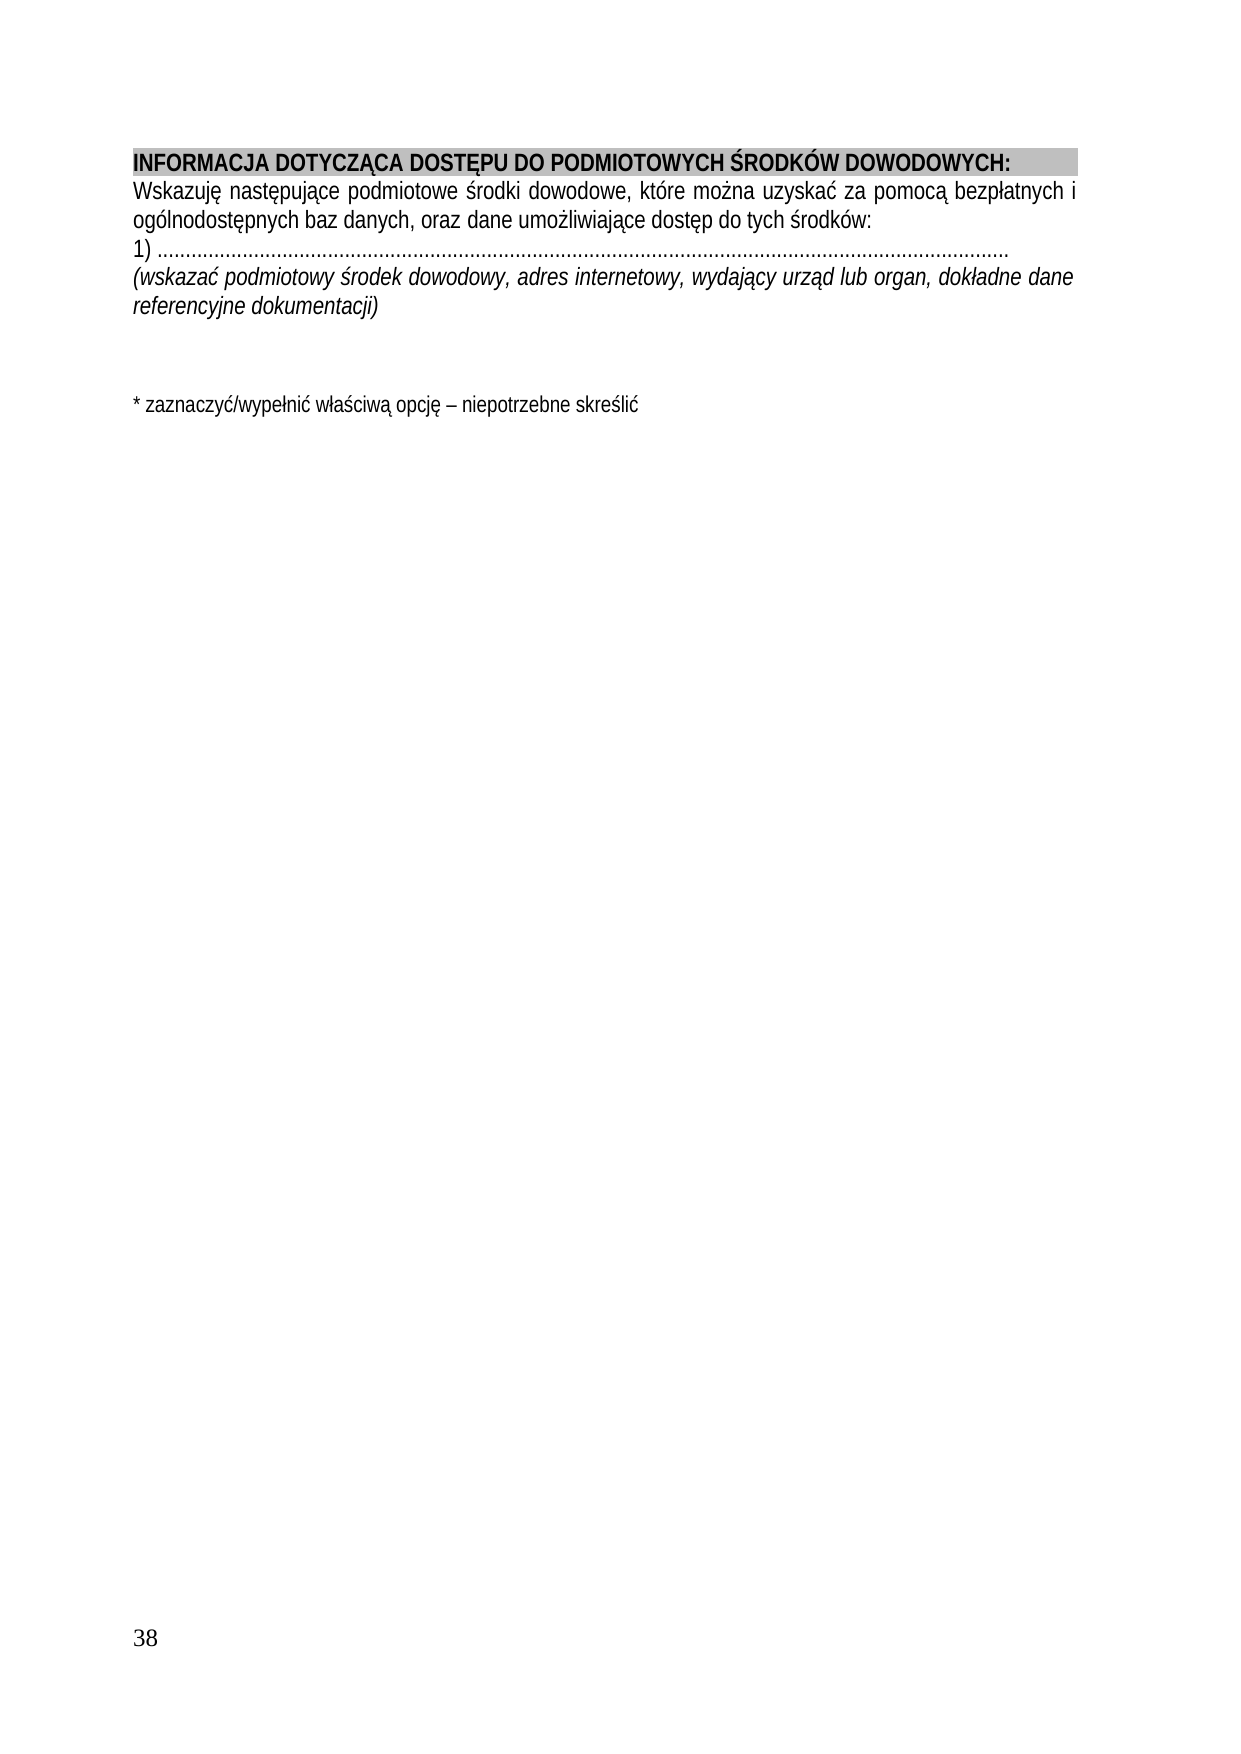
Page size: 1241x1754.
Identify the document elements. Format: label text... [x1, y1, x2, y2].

text * zaznaczyć/wypełnić właściwą opcję – niepotrzebne skreślić [133, 391, 1122, 417]
text 1) ...................................................................................................................................................... [133, 233, 1078, 262]
text INFORMACJA DOTYCZĄCA DOSTĘPU DO PODMIOTOWYCH ŚRODKÓW DOWODOWYCH: [133, 148, 1078, 176]
text Wskazuję następujące podmiotowe środki dowodowe, które można uzyskać za pomocą bezpłatnych i ogólnodostępnych baz danych, oraz dane umożliwiające dostęp do tych środków: [133, 176, 1078, 233]
text (wskazać podmiotowy środek dowodowy, adres internetowy, wydający urząd lub organ, dokładne dane referencyjne dokumentacji) [133, 262, 1078, 319]
